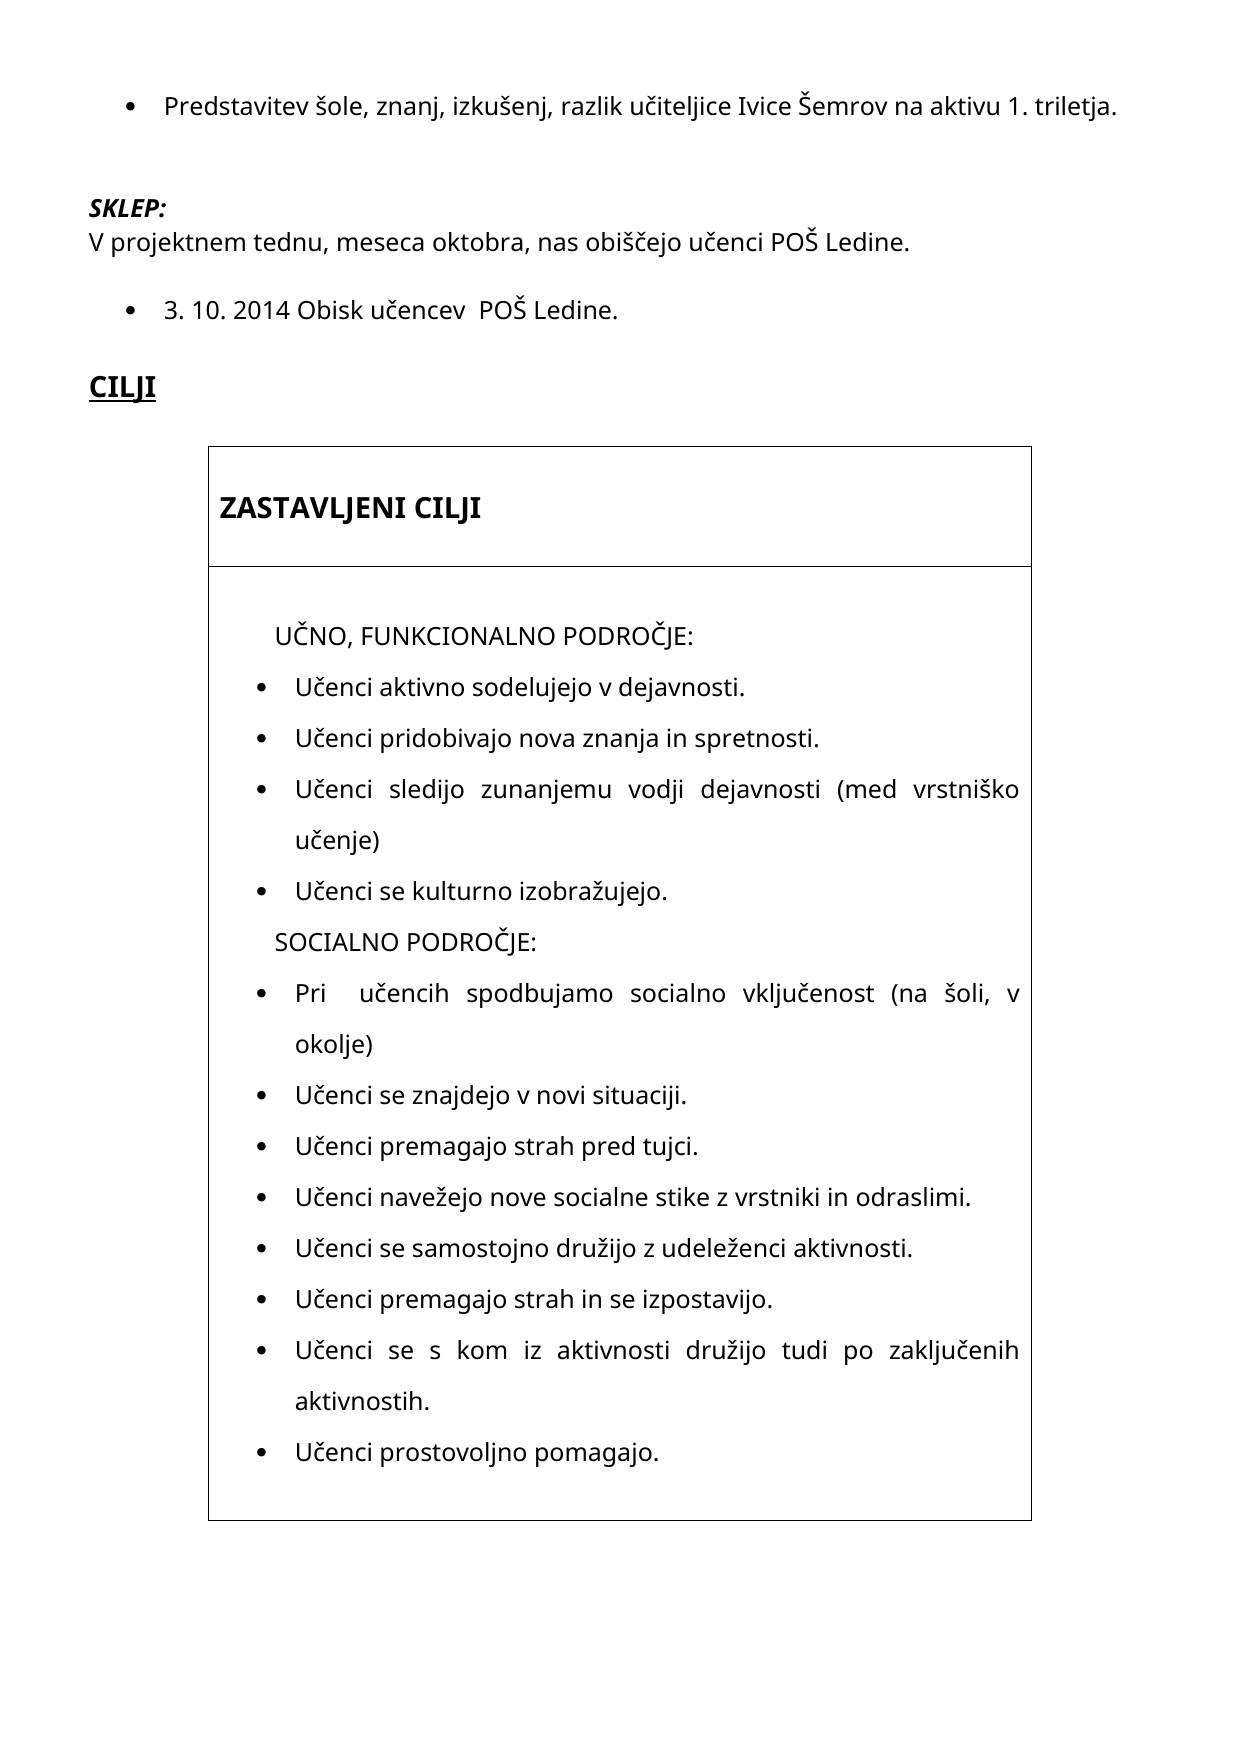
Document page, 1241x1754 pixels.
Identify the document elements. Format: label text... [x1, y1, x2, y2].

table_header ZASTAVLJENI CILJI [209, 447, 1031, 566]
text V projektnem tednu, meseca oktobra, nas obiščejo učenci POŠ Ledine. [89, 225, 1152, 259]
list Predstavitev šole, znanj, izkušenj, razlik učiteljice Ivice Šemrov na aktivu 1. triletja. [126, 89, 1152, 123]
text SKLEP: [89, 191, 1152, 225]
text CILJI [89, 367, 1152, 406]
list 3. 10. 2014 Obisk učencev POŠ Ledine. [126, 293, 1152, 327]
table_cell UČNO, FUNKCIONALNO PODROČJE: Učenci aktivno sodelujejo v dejavnosti. Učenci pridobivajo nova znanja in spretnosti. Učenci sledijo zunanjemu vodji dejavnosti (med vrstniško učenje) Učenci se kulturno izobražujejo. SOCIALNO PODROČJE: Pri učencih spodbujamo socialno vključenost (na šoli, v okolje) Učenci se znajdejo v novi situaciji. Učenci premagajo strah pred tujci. Učenci navežejo nove socialne stike z vrstniki in odraslimi. Učenci se samostojno družijo z udeleženci aktivnosti. Učenci premagajo strah in se izpostavijo. Učenci se s kom iz aktivnosti družijo tudi po zaključenih aktivnostih. Učenci prostovoljno pomagajo. [209, 567, 1031, 1520]
